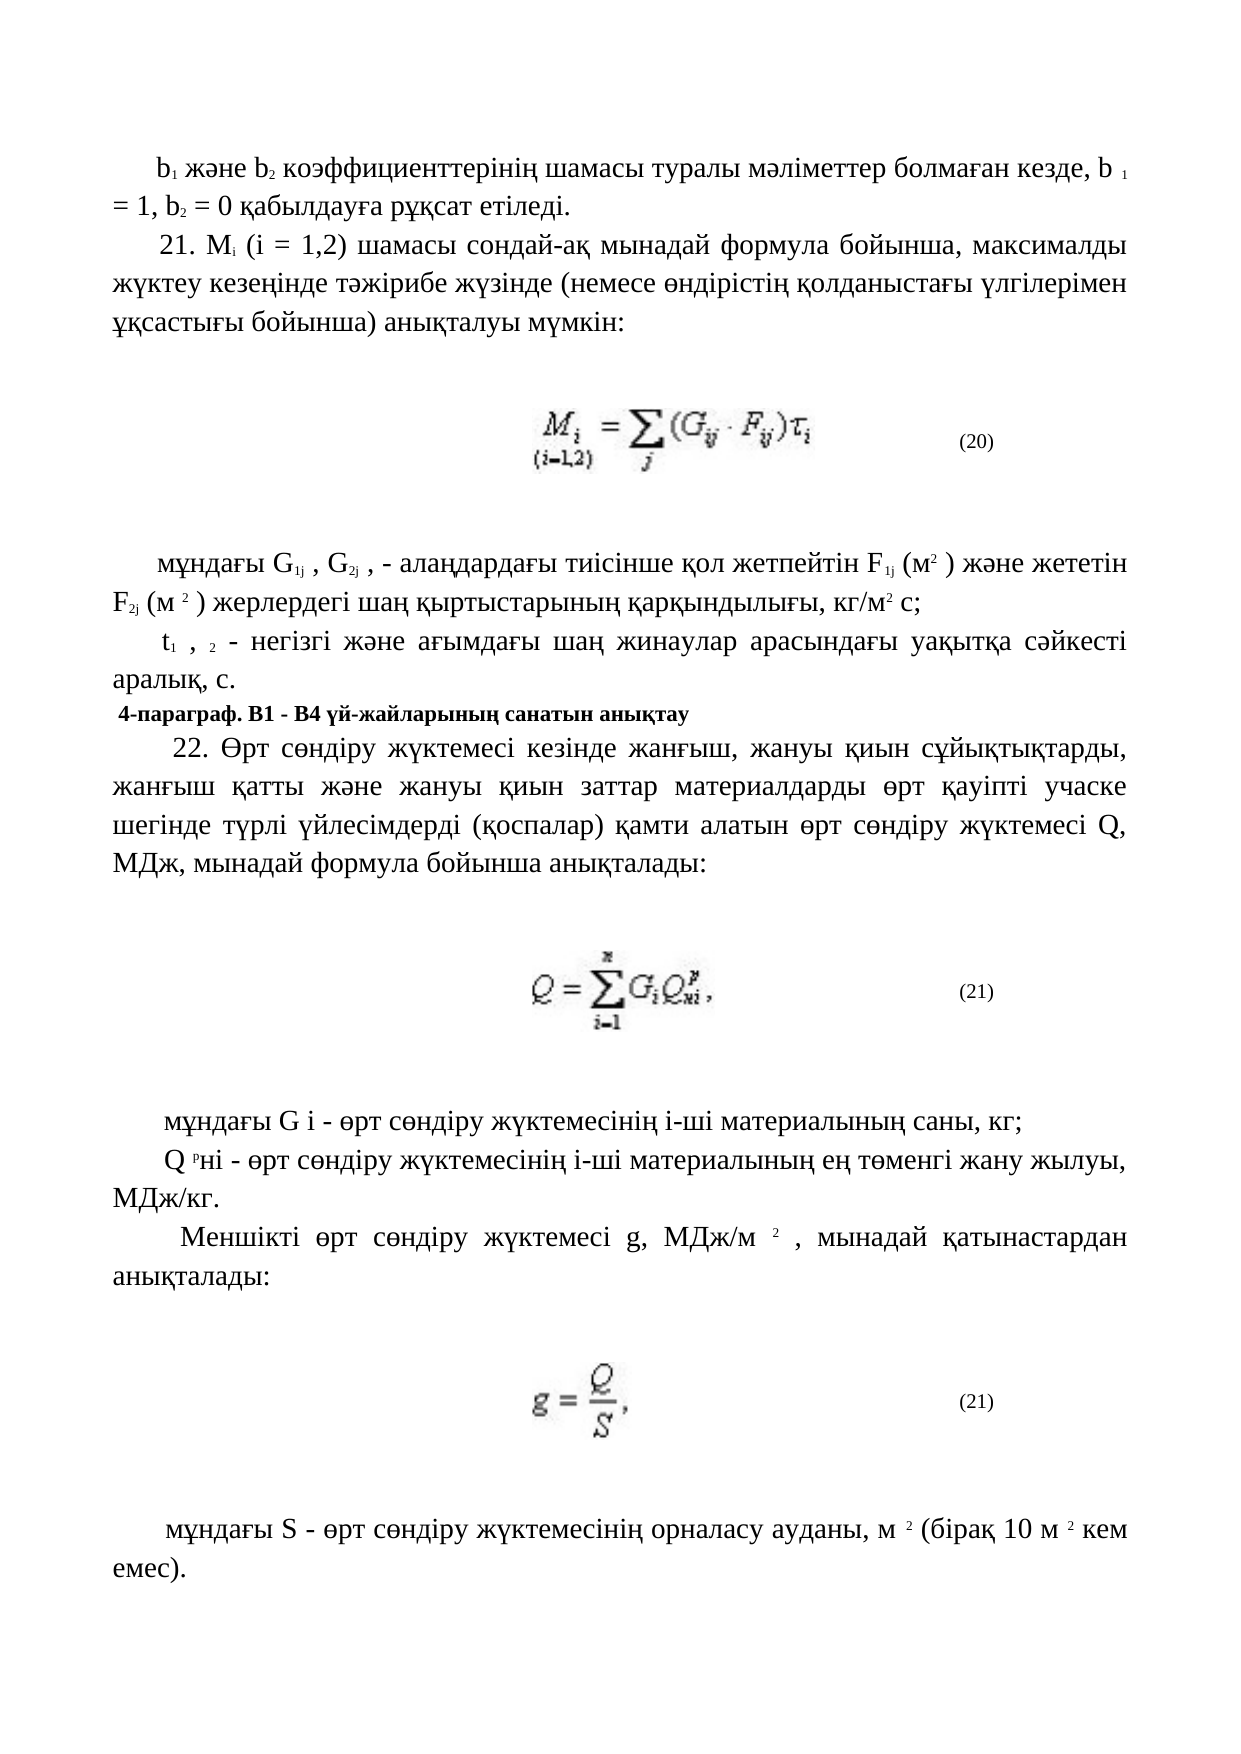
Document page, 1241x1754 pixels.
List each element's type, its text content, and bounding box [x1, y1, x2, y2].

text 4-параграф. В1 - В4 үй-жайларының санатын анықтау [112, 700, 1128, 726]
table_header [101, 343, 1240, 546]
text мұндағы S - өрт сөндіру жүктемесінің орналасу ауданы, м 2 (бірақ 10 м 2 кем емес). [112, 1512, 1128, 1584]
text мұндағы G i - өрт сөндіру жүктемесінің і-ші материалының саны, кг; [112, 1103, 1128, 1137]
picture [532, 950, 716, 1032]
text 21. Мі (i = 1,2) шамасы сондай-ақ мынадай формула бойынша, максималды жүктеу кезеңінде тәжірибе жүзінде (немесе өндірістің қолданыстағы үлгілерімен ұқсастығы бойынша) анықталуы мүмкін: [112, 227, 1128, 338]
picture [532, 1362, 632, 1440]
text b1 және b2 коэффициенттерінің шамасы туралы мәліметтер болмаған кезде, b 1 = 1, b2 = 0 қабылдауға рұқсат етіледі. [112, 150, 1128, 222]
text 22. Өрт сөндіру жүктемесі кезінде жанғыш, жануы қиын сұйықтықтарды, жанғыш қатты және жануы қиын заттар материалдарды өрт қауіпті учаске шегінде түрлі үйлесімдерді (қоспалар) қамти алатын өрт сөндіру жүктемесі Q, МДж, мынадай формула бойынша анықталады: [112, 730, 1128, 879]
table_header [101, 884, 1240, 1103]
text Q pні - өрт сөндіру жүктемесінің і-ші материалының ең төменгі жану жылуы, МДж/кг. [112, 1142, 1128, 1214]
text t1 , 2 - негізгі және ағымдағы шаң жинаулар арасындағы уақытқа сәйкесті аралық, с. [112, 623, 1128, 695]
picture [532, 408, 816, 474]
text мұндағы G1j , G2j , - алаңдардағы тиісінше қол жетпейтін F1j (м2 ) және жететін F2j (м 2 ) жерлердегі шаң қыртыстарының қарқындылығы, кг/м2 с; [112, 546, 1128, 618]
text Меншікті өрт сөндіру жүктемесі g, МДж/м 2 , мынадай қатынастардан анықталады: [112, 1219, 1128, 1291]
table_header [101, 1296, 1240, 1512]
